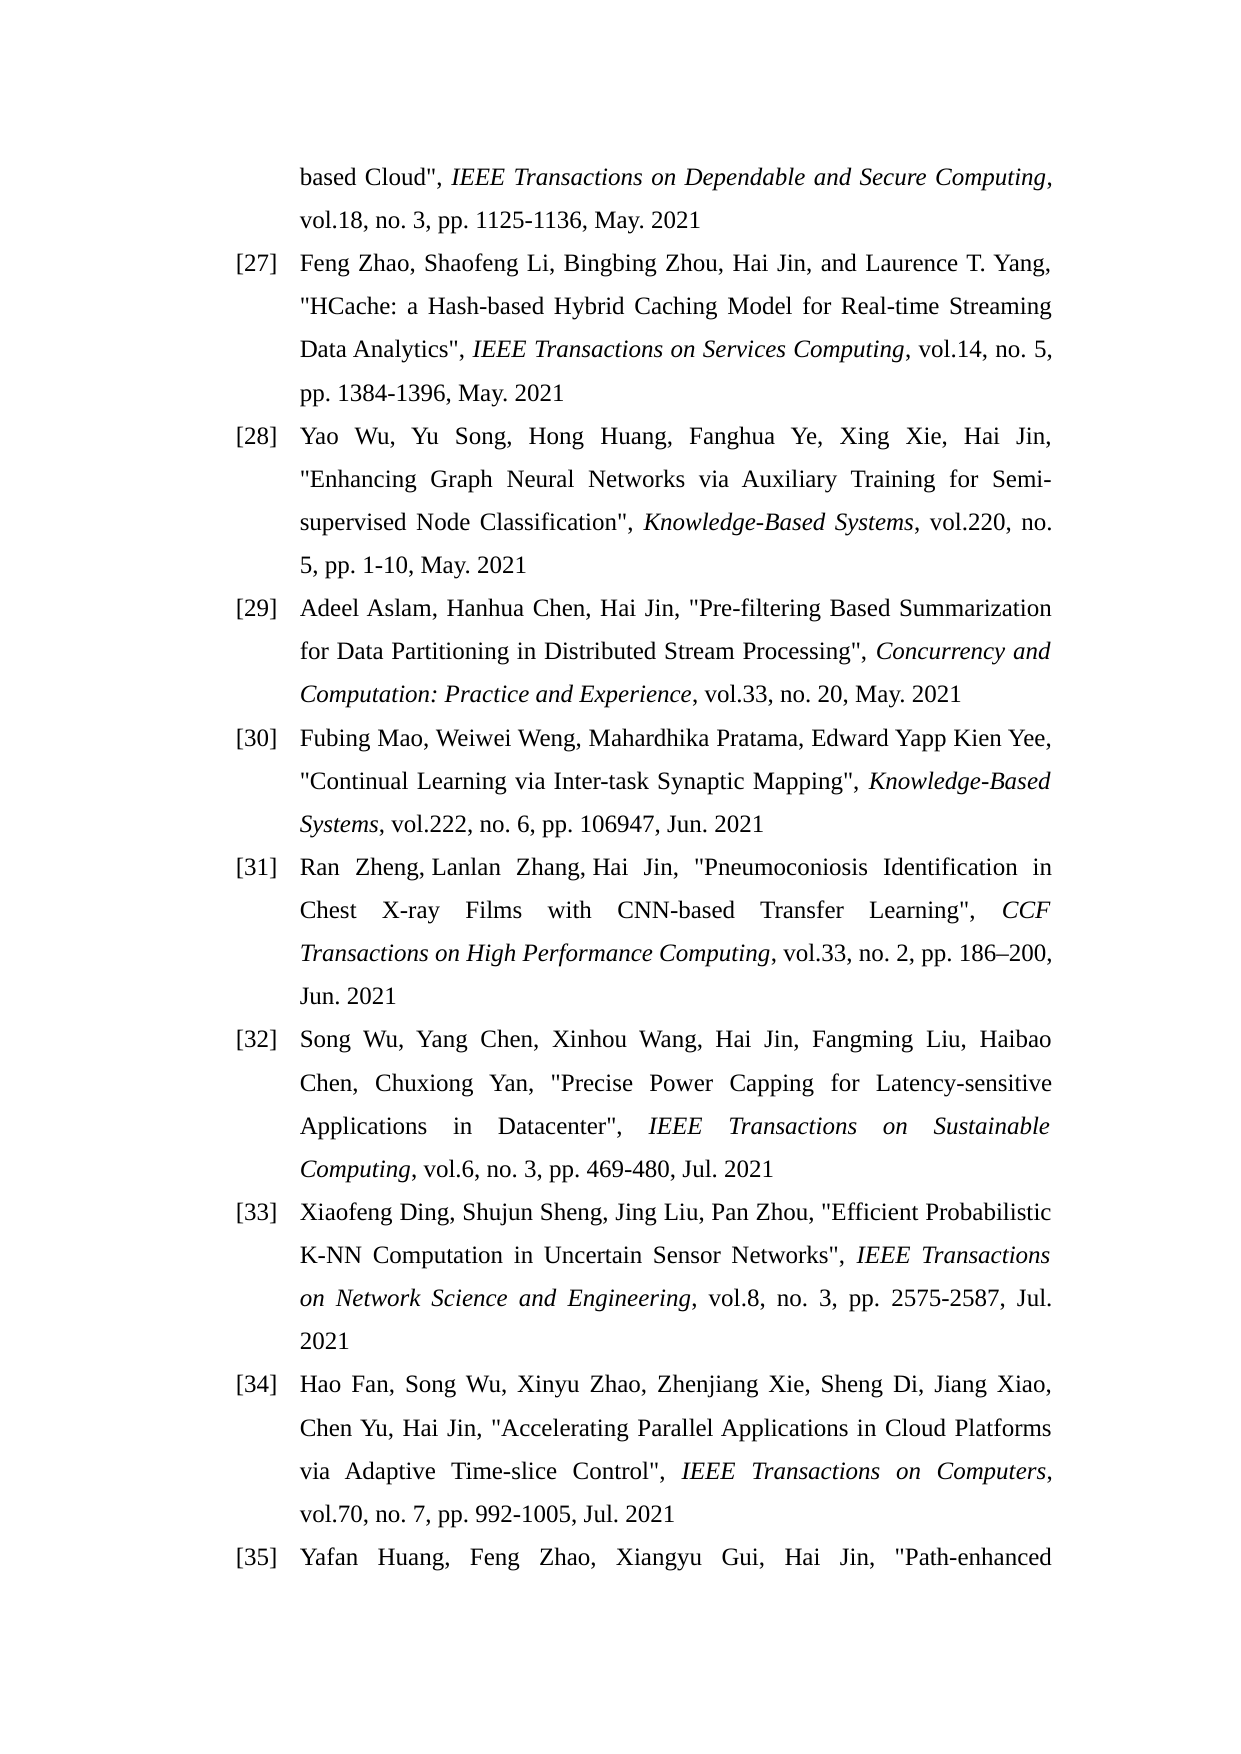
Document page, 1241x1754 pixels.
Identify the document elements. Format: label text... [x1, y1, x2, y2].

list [236, 162, 1053, 234]
list Song Wu, Yang Chen, Xinhou Wang, Hai Jin, Fangming Liu, Haibao Chen, Chuxiong Yan, "Precise Power Capping for Latency-sensitive Applications in Datacenter", IEEE Transactions on Sustainable Computing, vol.6, no. 3, pp. 469-480, Jul. 2021 [236, 1024, 1053, 1183]
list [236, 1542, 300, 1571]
list Feng Zhao, Shaofeng Li, Bingbing Zhou, Hai Jin, and Laurence T. Yang, "HCache: a Hash-based Hybrid Caching Model for Real-time Streaming Data Analytics", IEEE Transactions on Services Computing, vol.14, no. 5, pp. 1384-1396, May. 2021 [236, 248, 1053, 406]
list Yao Wu, Yu Song, Hong Huang, Fanghua Ye, Xing Xie, Hai Jin, "Enhancing Graph Neural Networks via Auxiliary Training for Semi-supervised Node Classification", Knowledge-Based Systems, vol.220, no. 5, pp. 1-10, May. 2021 [236, 421, 1053, 579]
list Adeel Aslam, Hanhua Chen, Hai Jin, "Pre-filtering Based Summarization for Data Partitioning in Distributed Stream Processing", Concurrency and Computation: Practice and Experience, vol.33, no. 20, May. 2021 [236, 593, 1053, 708]
list Ran Zheng, Lanlan Zhang, Hai Jin, "Pneumoconiosis Identification in Chest X-ray Films with CNN-based Transfer Learning", CCF Transactions on High Performance Computing, vol.33, no. 2, pp. 186–200, Jun. 2021 [236, 852, 1053, 1010]
list Fubing Mao, Weiwei Weng, Mahardhika Pratama, Edward Yapp Kien Yee, "Continual Learning via Inter-task Synaptic Mapping", Knowledge-Based Systems, vol.222, no. 6, pp. 106947, Jun. 2021 [236, 723, 1053, 838]
list Xiaofeng Ding, Shujun Sheng, Jing Liu, Pan Zhou, "Efficient Probabilistic K-NN Computation in Uncertain Sensor Networks", IEEE Transactions on Network Science and Engineering, vol.8, no. 3, pp. 2575-2587, Jul. 2021 [236, 1197, 1053, 1355]
list Hao Fan, Song Wu, Xinyu Zhao, Zhenjiang Xie, Sheng Di, Jiang Xiao, Chen Yu, Hai Jin, "Accelerating Parallel Applications in Cloud Platforms via Adaptive Time-slice Control", IEEE Transactions on Computers, vol.70, no. 7, pp. 992-1005, Jul. 2021 [236, 1369, 1053, 1528]
